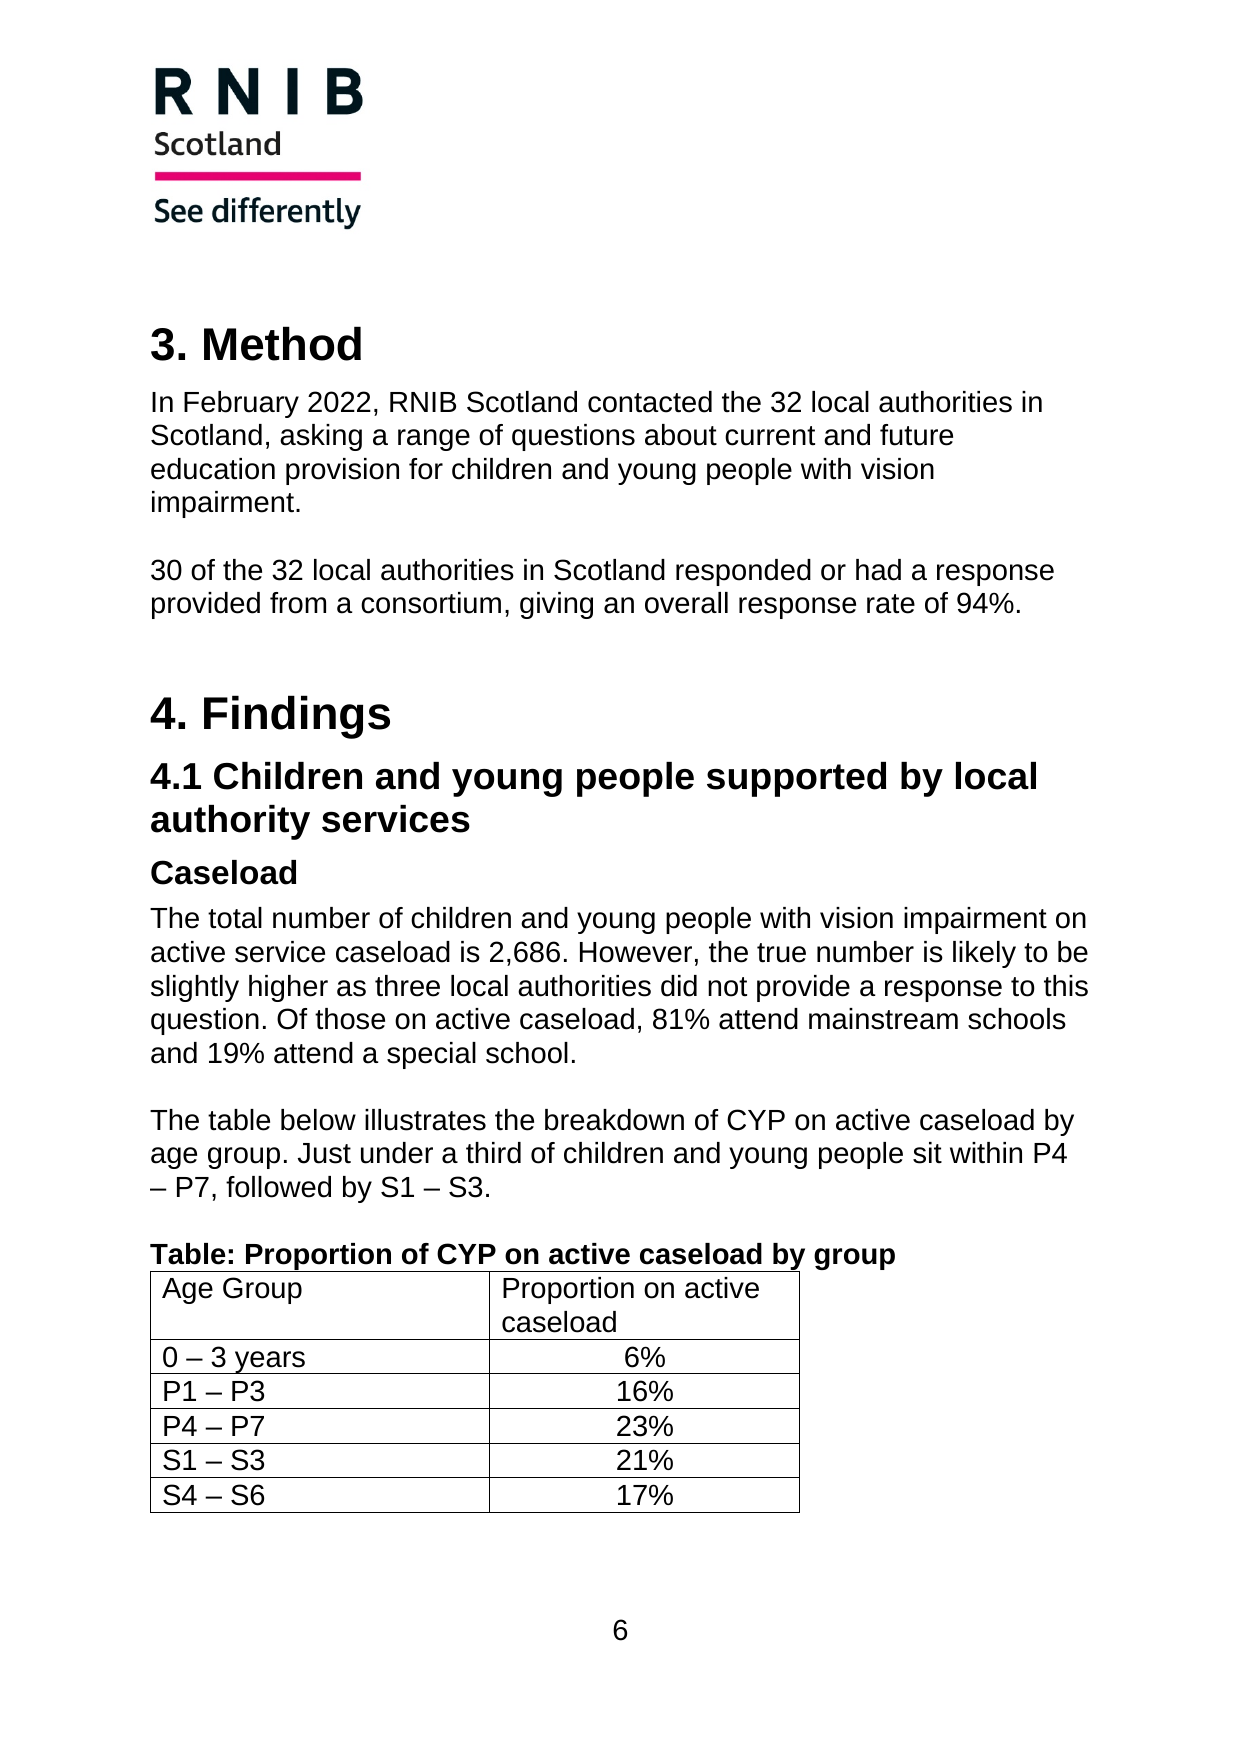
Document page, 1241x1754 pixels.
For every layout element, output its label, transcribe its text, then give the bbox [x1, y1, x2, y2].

subtitle 4. Findings [150, 687, 1090, 739]
text The table below illustrates the breakdown of CYP on active caseload by age group. Just under a third of children and young people sit within P4 – P7, followed by S1 – S3. [150, 1103, 1090, 1203]
table_header Proportion on active caseload [490, 1272, 799, 1339]
table_cell 21% [490, 1444, 799, 1477]
subtitle Caseload [150, 853, 1090, 891]
table_cell 0 – 3 years [151, 1340, 489, 1373]
table_cell 17% [490, 1478, 799, 1512]
table_cell P1 – P3 [151, 1374, 489, 1408]
subtitle 3. Method [150, 317, 1090, 370]
text Table: Proportion of CYP on active caseload by group [150, 1237, 1090, 1271]
text 30 of the 32 local authorities in Scotland responded or had a response provided from a consortium, giving an overall response rate of 94%. [150, 552, 1090, 619]
picture [107, 4, 410, 307]
table_cell S1 – S3 [151, 1444, 489, 1477]
table_cell P4 – P7 [151, 1409, 489, 1442]
table_cell 23% [490, 1409, 799, 1442]
table_cell 6% [490, 1340, 799, 1373]
text In February 2022, RNIB Scotland contacted the 32 local authorities in Scotland, asking a range of questions about current and future education provision for children and young people with vision impairment. [150, 385, 1090, 519]
table_header Age Group [151, 1272, 489, 1339]
table_cell 16% [490, 1374, 799, 1408]
text The total number of children and young people with vision impairment on active service caseload is 2,686. However, the true number is likely to be slightly higher as three local authorities did not provide a response to this question. Of those on active caseload, 81% attend mainstream schools and 19% attend a special school. [150, 902, 1090, 1069]
subtitle 4.1 Children and young people supported by local authority services [150, 754, 1090, 840]
table_cell S4 – S6 [151, 1478, 489, 1512]
